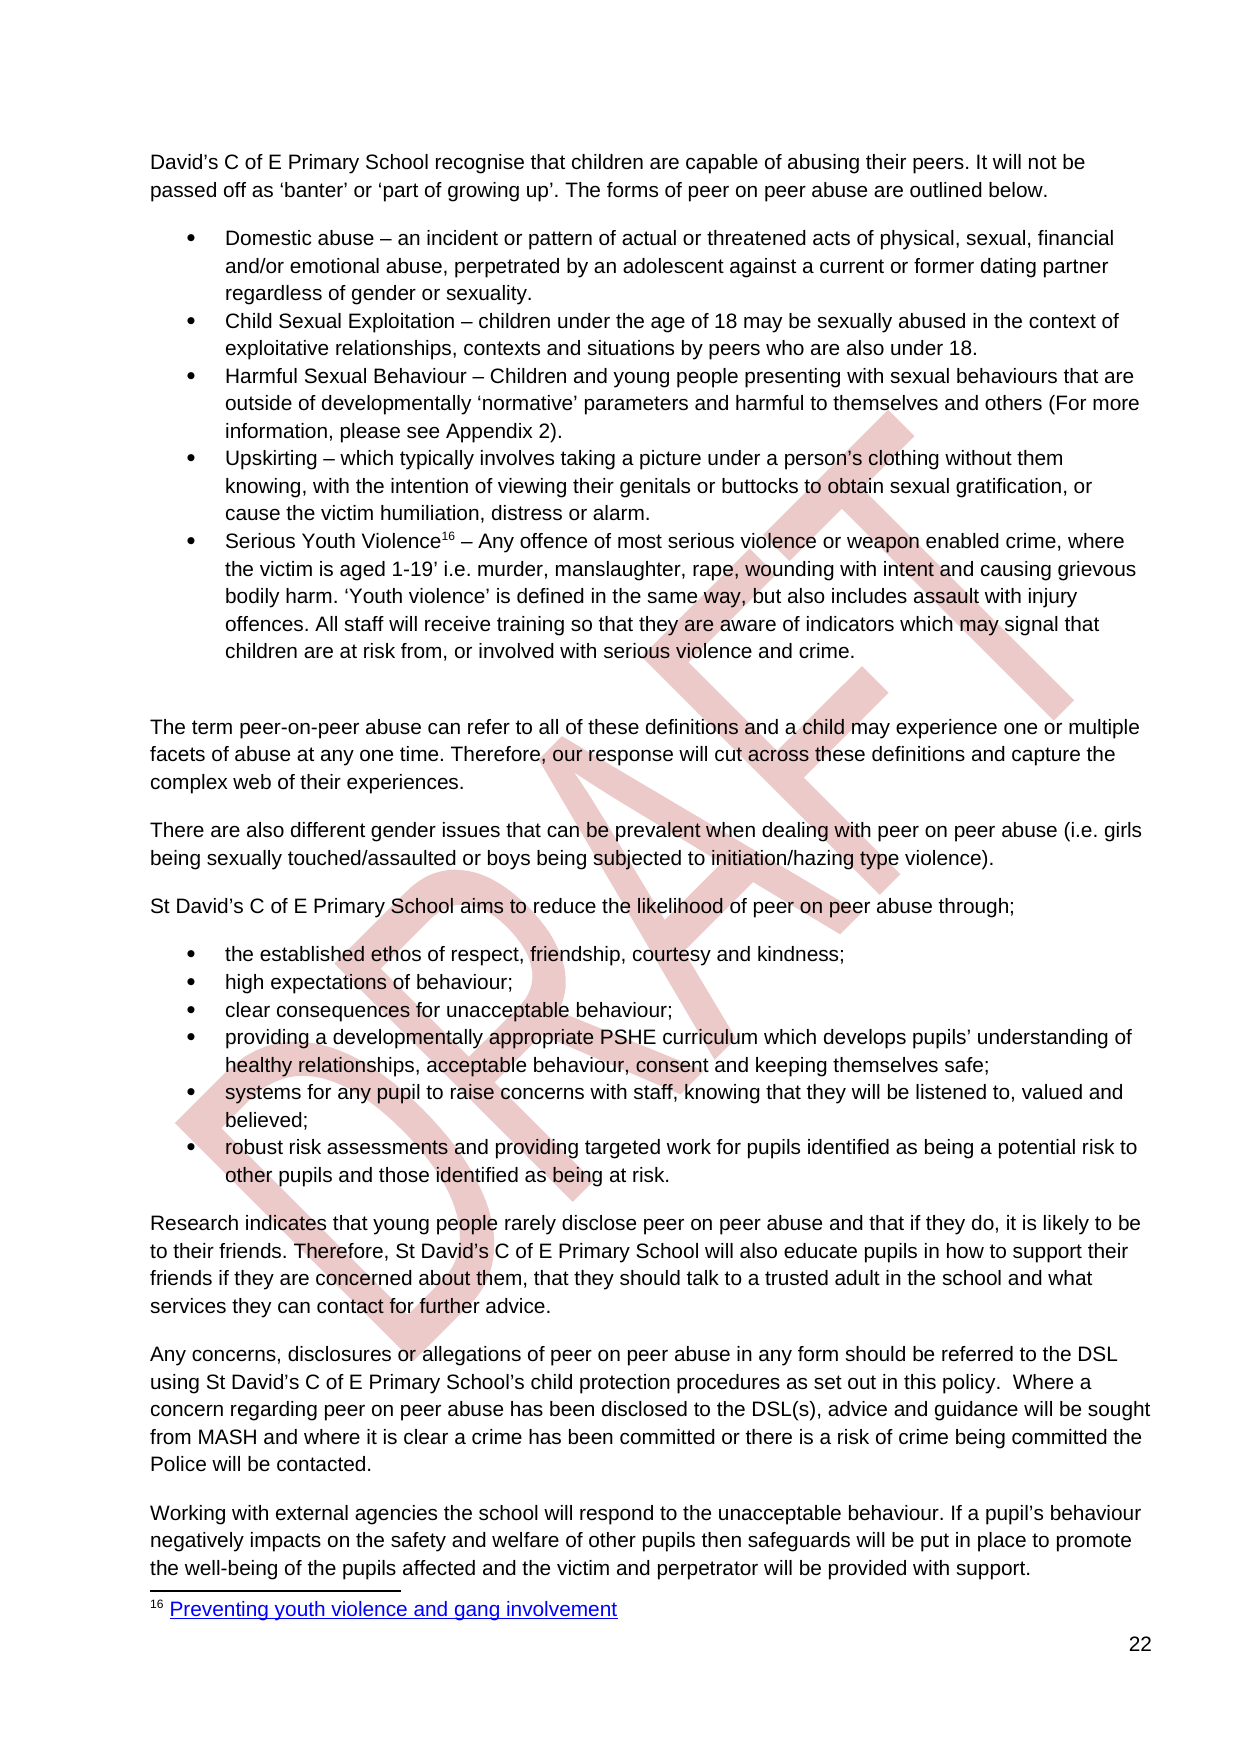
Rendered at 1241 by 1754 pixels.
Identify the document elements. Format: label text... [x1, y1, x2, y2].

list high expectations of behaviour; [187, 970, 1152, 994]
list Domestic abuse – an incident or pattern of actual or threatened acts of physical, sexual, financial and/or emotional abuse, perpetrated by an adolescent against a current or former dating partner regardless of gender or sexuality. [187, 226, 1152, 305]
list Serious Youth Violence – Any offence of most serious violence or weapon enabled crime, where the victim is aged 1-19’ i.e. murder, manslaughter, rape, wounding with intent and causing grievous bodily harm. ‘Youth violence’ is defined in the same way, but also includes assault with injury offences. All staff will receive training so that they are aware of indicators which may signal that children are at risk from, or involved with serious violence and crime. [187, 529, 1152, 663]
list Child Sexual Exploitation – children under the age of 18 may be sexually abused in the context of exploitative relationships, contexts and situations by peers who are also under 18. [187, 308, 1152, 360]
list robust risk assessments and providing targeted work for pupils identified as being a potential risk to other pupils and those identified as being at risk. [187, 1135, 1152, 1187]
text The term peer-on-peer abuse can refer to all of these definitions and a child may experience one or multiple facets of abuse at any one time. Therefore, our response will cut across these definitions and capture the complex web of their experiences. [150, 715, 1152, 794]
list Harmful Sexual Behaviour – Children and young people presenting with sexual behaviours that are outside of developmentally ‘normative’ parameters and harmful to themselves and others (For more information, please see Appendix 2). [187, 363, 1152, 443]
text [150, 150, 1152, 201]
list the established ethos of respect, friendship, courtesy and kindness; [187, 942, 1152, 966]
list providing a developmentally appropriate PSHE curriculum which develops pupils’ understanding of healthy relationships, acceptable behaviour, consent and keeping themselves safe; [187, 1025, 1152, 1077]
text St David’s C of E Primary School aims to reduce the likelihood of peer on peer abuse through; [150, 894, 1152, 918]
text Research indicates that young people rarely disclose peer on peer abuse and that if they do, it is likely to be to their friends. Therefore, St David’s C of E Primary School will also educate pupils in how to support their friends if they are concerned about them, that they should talk to a trusted adult in the school and what services they can contact for further advice. [150, 1211, 1152, 1318]
text Any concerns, disclosures or allegations of peer on peer abuse in any form should be referred to the DSL using St David’s C of E Primary School’s child protection procedures as set out in this policy. Where a concern regarding peer on peer abuse has been disclosed to the DSL(s), advice and guidance will be sought from MASH and where it is clear a crime has been committed or there is a risk of crime being committed the Police will be contacted. [150, 1342, 1152, 1476]
text Working with external agencies the school will respond to the unacceptable behaviour. If a pupil’s behaviour negatively impacts on the safety and welfare of other pupils then safeguards will be put in place to promote the well-being of the pupils affected and the victim and perpetrator will be provided with support. [150, 1500, 1152, 1579]
list systems for any pupil to raise concerns with staff, knowing that they will be listened to, valued and believed; [187, 1080, 1152, 1132]
list clear consequences for unacceptable behaviour; [187, 997, 1152, 1021]
text There are also different gender issues that can be prevalent when dealing with peer on peer abuse (i.e. girls being sexually touched/assaulted or boys being subjected to initiation/hazing type violence). [150, 818, 1152, 869]
list Upskirting – which typically involves taking a picture under a person’s clothing without them knowing, with the intention of viewing their genitals or buttocks to obtain sexual gratification, or cause the victim humiliation, distress or alarm. [187, 446, 1152, 525]
